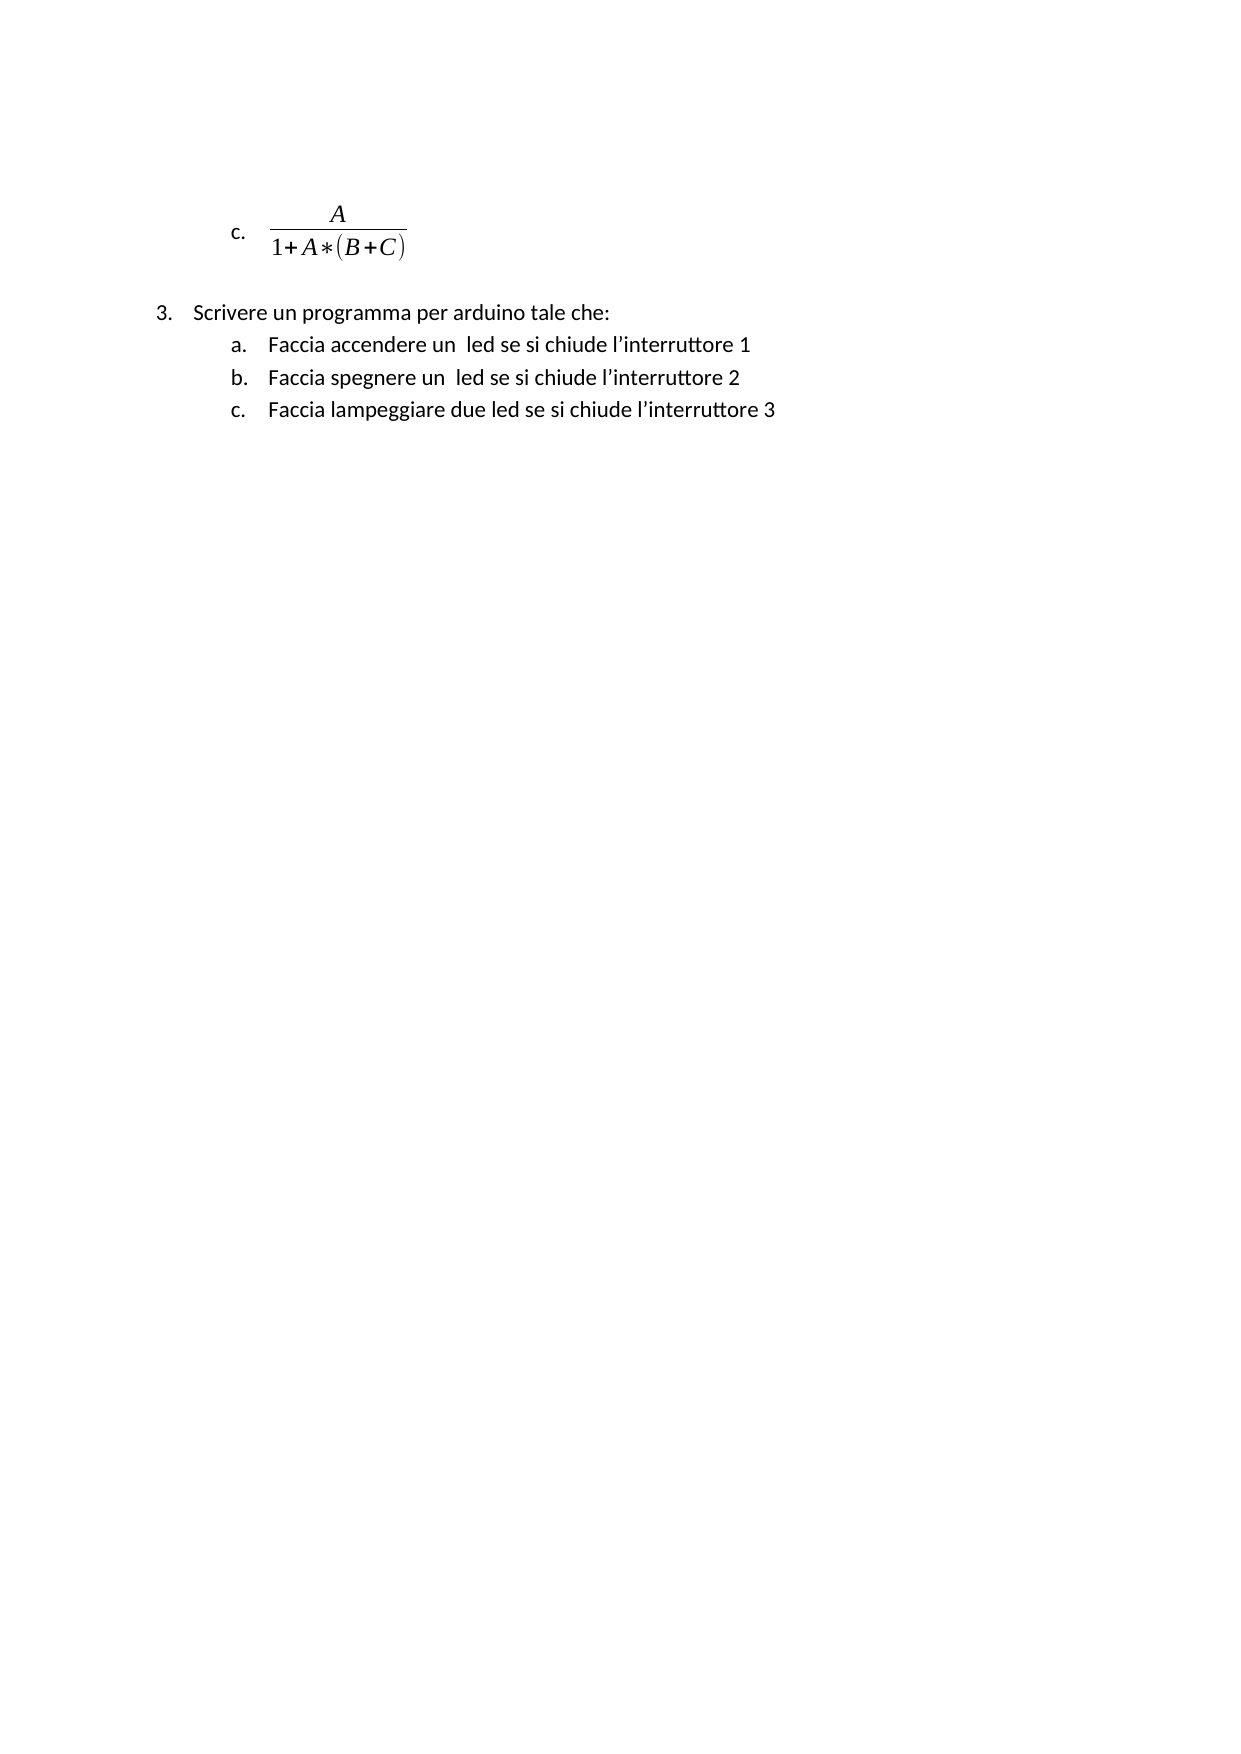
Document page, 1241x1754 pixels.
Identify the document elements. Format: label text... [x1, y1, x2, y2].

list Faccia accendere un led se si chiude l’interruttore 1 [231, 330, 1122, 358]
list Faccia lampeggiare due led se si chiude l’interruttore 3 [231, 395, 1122, 423]
list Scrivere un programma per arduino tale che: [156, 298, 1122, 326]
list Faccia spegnere un led se si chiude l’interruttore 2 [231, 363, 1122, 391]
